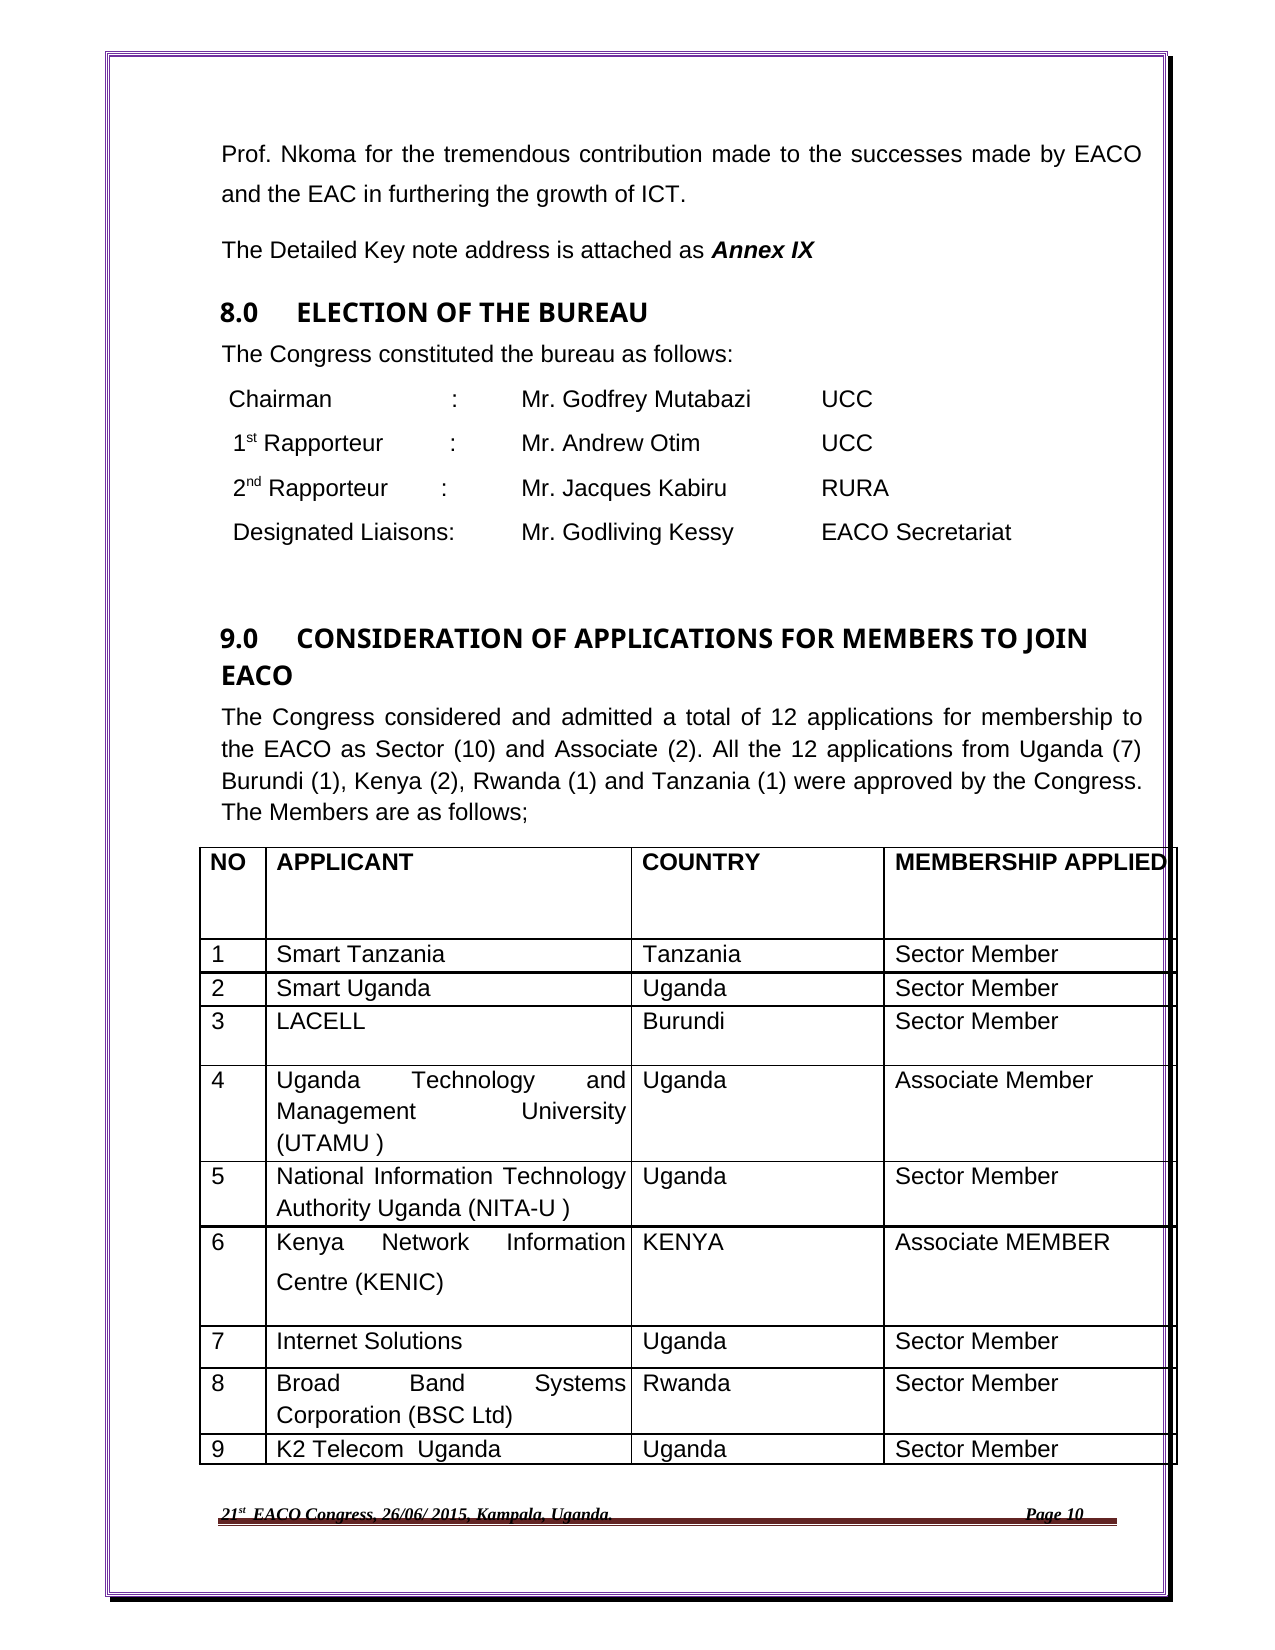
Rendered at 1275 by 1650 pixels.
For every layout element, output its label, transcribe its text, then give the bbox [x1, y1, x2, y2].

table_cell National Information Technology Authority Uganda (NITA-U ) [267, 1162, 631, 1225]
subtitle 9.0 CONSIDERATION OF APPLICATIONS FOR MEMBERS TO JOIN EACO [219, 619, 1146, 693]
table_cell 4 [201, 1066, 265, 1161]
table_cell Rwanda [632, 1369, 883, 1433]
table_cell Kenya Network Information Centre (KENIC) [267, 1228, 631, 1325]
table_cell Uganda [632, 974, 883, 1005]
table_cell Sector Member [885, 1327, 1176, 1367]
table_cell LACELL [267, 1007, 631, 1064]
table_header MEMBERSHIP APPLIED [885, 848, 1176, 938]
table_header COUNTRY [632, 848, 883, 938]
table_cell 2 [201, 974, 265, 1005]
text 1st Rapporteur : Mr. Andrew Otim UCC [232, 429, 1144, 457]
text 2nd Rapporteur : Mr. Jacques Kabiru RURA [232, 473, 1144, 501]
table_cell Sector Member [885, 1369, 1176, 1433]
text The Congress constituted the bureau as follows: [221, 340, 1144, 368]
text Designated Liaisons: Mr. Godliving Kessy EACO Secretariat [232, 518, 1144, 545]
table_header APPLICANT [267, 848, 631, 938]
table_cell Uganda [632, 1435, 883, 1462]
table_cell 5 [201, 1162, 265, 1225]
table_cell KENYA [632, 1228, 883, 1325]
table_cell 1 [201, 940, 265, 971]
table_header NO [201, 848, 265, 938]
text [221, 140, 1144, 207]
table_cell Uganda Technology and Management University (UTAMU ) [267, 1066, 631, 1161]
text The Congress considered and admitted a total of 12 applications for membership to the EACO as Sector (10) and Associate (2). All the 12 applications from Uganda (7) Burundi (1), Kenya (2), Rwanda (1) and Tanzania (1) were approved by the Congress. The Members are as follows; [221, 703, 1144, 826]
table_cell 6 [201, 1228, 265, 1325]
table_cell Sector Member [885, 940, 1176, 971]
table_cell Sector Member [885, 974, 1176, 1005]
table_cell Uganda [632, 1327, 883, 1367]
table_cell Sector Member [885, 1007, 1176, 1064]
text The Detailed Key note address is attached as Annex IX [221, 236, 1144, 264]
table_cell Broad Band Systems Corporation (BSC Ltd) [267, 1369, 631, 1433]
table_cell Uganda [632, 1066, 883, 1161]
table_cell Smart Tanzania [267, 940, 631, 971]
table_cell Burundi [632, 1007, 883, 1064]
table_cell Internet Solutions [267, 1327, 631, 1367]
table_cell Smart Uganda [267, 974, 631, 1005]
table_cell K2 Telecom Uganda [267, 1435, 631, 1462]
table_cell Associate Member [885, 1066, 1176, 1161]
table_cell Uganda [632, 1162, 883, 1225]
table_cell Sector Member [885, 1435, 1176, 1462]
table_cell 8 [201, 1369, 265, 1433]
table_cell Sector Member [885, 1162, 1176, 1225]
table_cell Associate MEMBER [885, 1228, 1176, 1325]
subtitle 8.0 ELECTION OF THE BUREAU [219, 293, 1146, 330]
table_cell 7 [201, 1327, 265, 1367]
table_cell 9 [201, 1435, 265, 1462]
text Chairman : Mr. Godfrey Mutabazi UCC [222, 384, 1146, 412]
table_cell 3 [201, 1007, 265, 1064]
table_cell Tanzania [632, 940, 883, 971]
